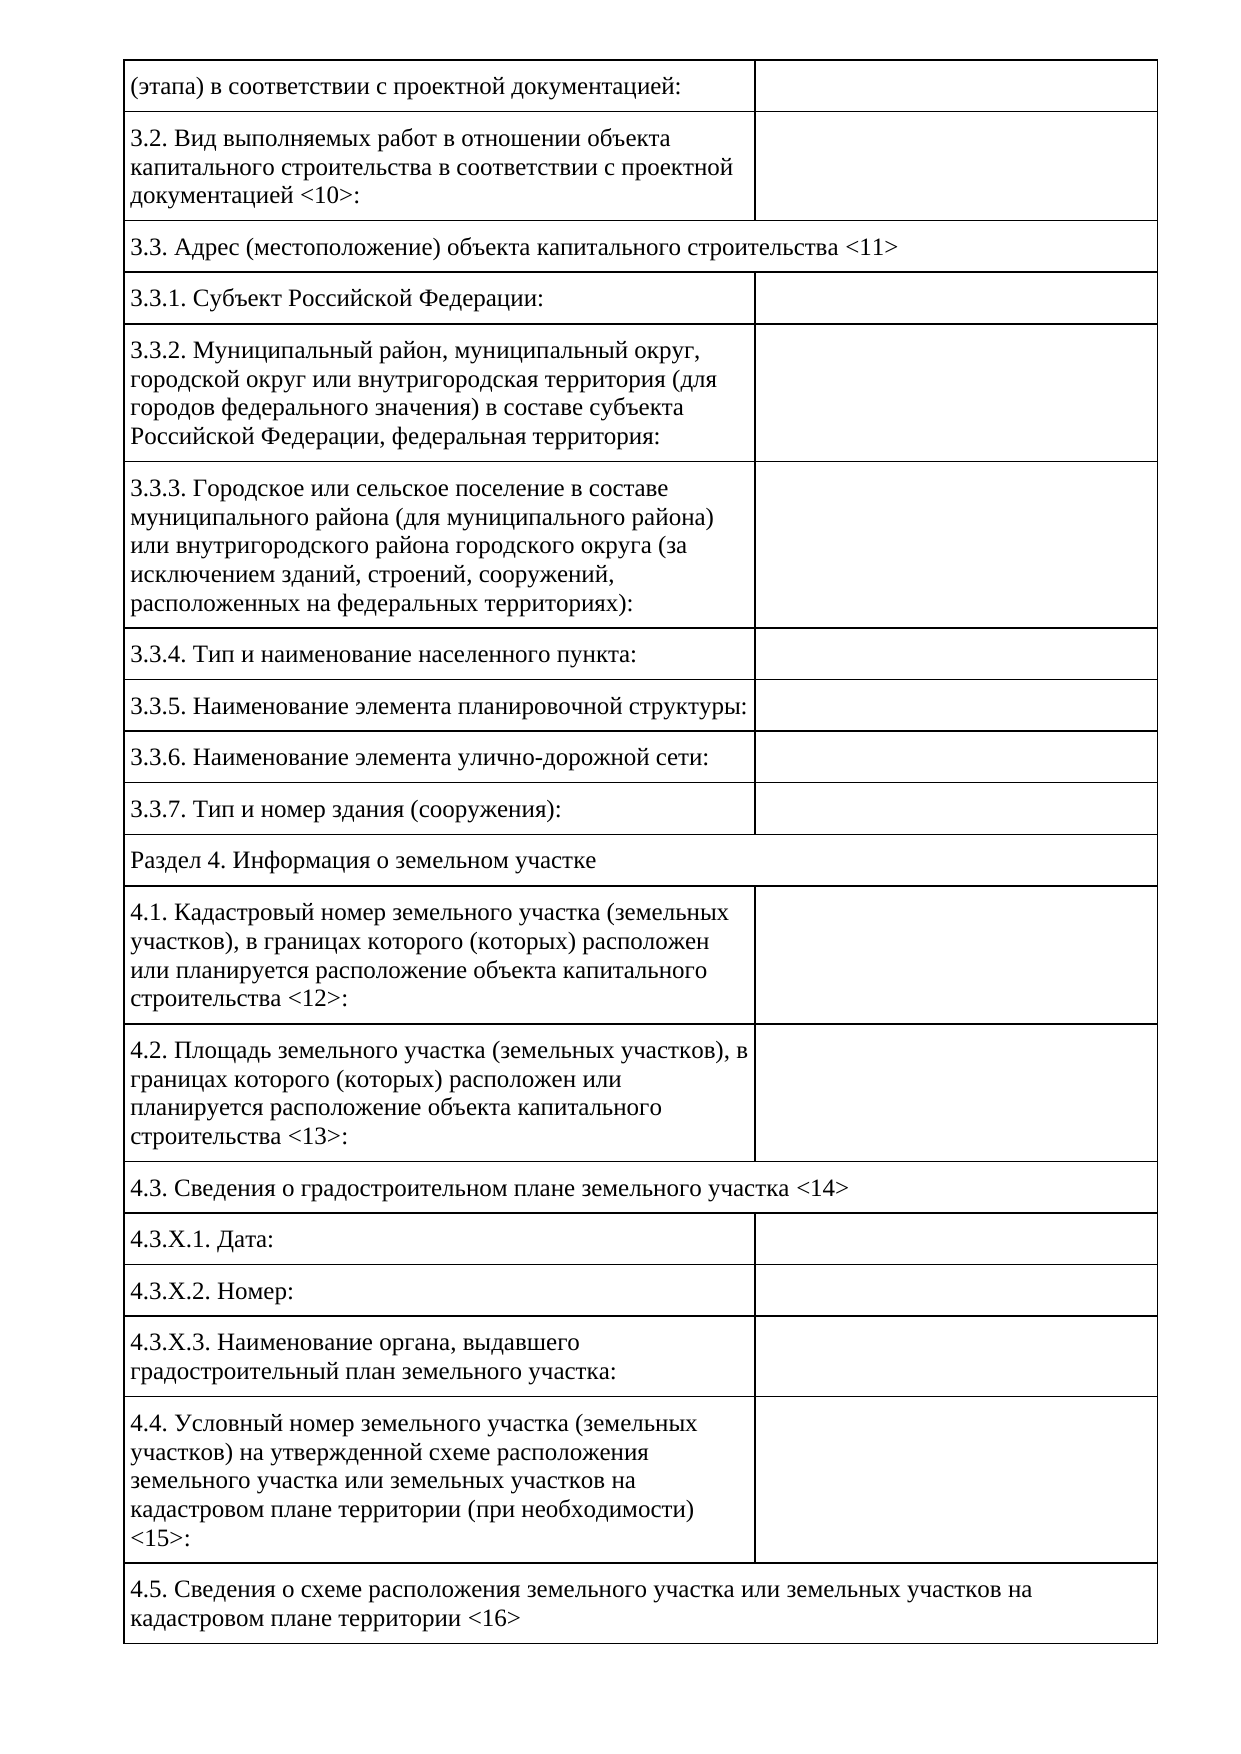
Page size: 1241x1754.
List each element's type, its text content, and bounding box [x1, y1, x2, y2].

table_cell 4.1. Кадастровый номер земельного участка (земельных участков), в границах которого (которых) расположен или планируется расположение объекта капитального строительства <12>: [125, 887, 754, 1023]
table_cell [756, 1265, 1157, 1315]
table_cell [756, 887, 1157, 1023]
table_cell 4.3.X.1. Дата: [125, 1214, 754, 1264]
table_cell 3.3.6. Наименование элемента улично-дорожной сети: [125, 732, 754, 782]
table_cell [756, 1397, 1157, 1562]
table_cell [756, 783, 1157, 833]
table_cell [756, 680, 1157, 730]
table_cell [756, 1317, 1157, 1396]
table_cell Раздел 4. Информация о земельном участке [125, 835, 1157, 885]
table_cell 4.2. Площадь земельного участка (земельных участков), в границах которого (которых) расположен или планируется расположение объекта капитального строительства <13>: [125, 1025, 754, 1161]
table_cell 4.4. Условный номер земельного участка (земельных участков) на утвержденной схеме расположения земельного участка или земельных участков на кадастровом плане территории (при необходимости) <15>: [125, 1397, 754, 1562]
table_cell [756, 61, 1157, 111]
table_cell 3.3.7. Тип и номер здания (сооружения): [125, 783, 754, 833]
table_cell 3.3.1. Субъект Российской Федерации: [125, 273, 754, 323]
table_cell 3.3.3. Городское или сельское поселение в составе муниципального района (для муниципального района) или внутригородского района городского округа (за исключением зданий, строений, сооружений, расположенных на федеральных территориях): [125, 462, 754, 627]
table_cell [756, 1025, 1157, 1161]
table_cell 3.3.2. Муниципальный район, муниципальный округ, городской округ или внутригородская территория (для городов федерального значения) в составе субъекта Российской Федерации, федеральная территория: [125, 325, 754, 461]
table_cell [756, 1214, 1157, 1264]
table_cell 3.3. Адрес (местоположение) объекта капитального строительства <11> [125, 221, 1157, 271]
table_cell [756, 325, 1157, 461]
table_cell [756, 732, 1157, 782]
table_cell [756, 462, 1157, 627]
table_cell [756, 112, 1157, 220]
table_cell [756, 629, 1157, 679]
table_cell 4.5. Сведения о схеме расположения земельного участка или земельных участков на кадастровом плане территории <16> [125, 1564, 1157, 1642]
table_cell 3.3.4. Тип и наименование населенного пункта: [125, 629, 754, 679]
table_cell 4.3.X.2. Номер: [125, 1265, 754, 1315]
table_cell 3.2. Вид выполняемых работ в отношении объекта капитального строительства в соответствии с проектной документацией <10>: [125, 112, 754, 220]
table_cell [125, 61, 754, 111]
table_cell 4.3. Сведения о градостроительном плане земельного участка <14> [125, 1162, 1157, 1212]
table_cell 4.3.X.3. Наименование органа, выдавшего градостроительный план земельного участка: [125, 1317, 754, 1396]
table_cell 3.3.5. Наименование элемента планировочной структуры: [125, 680, 754, 730]
table_cell [756, 273, 1157, 323]
